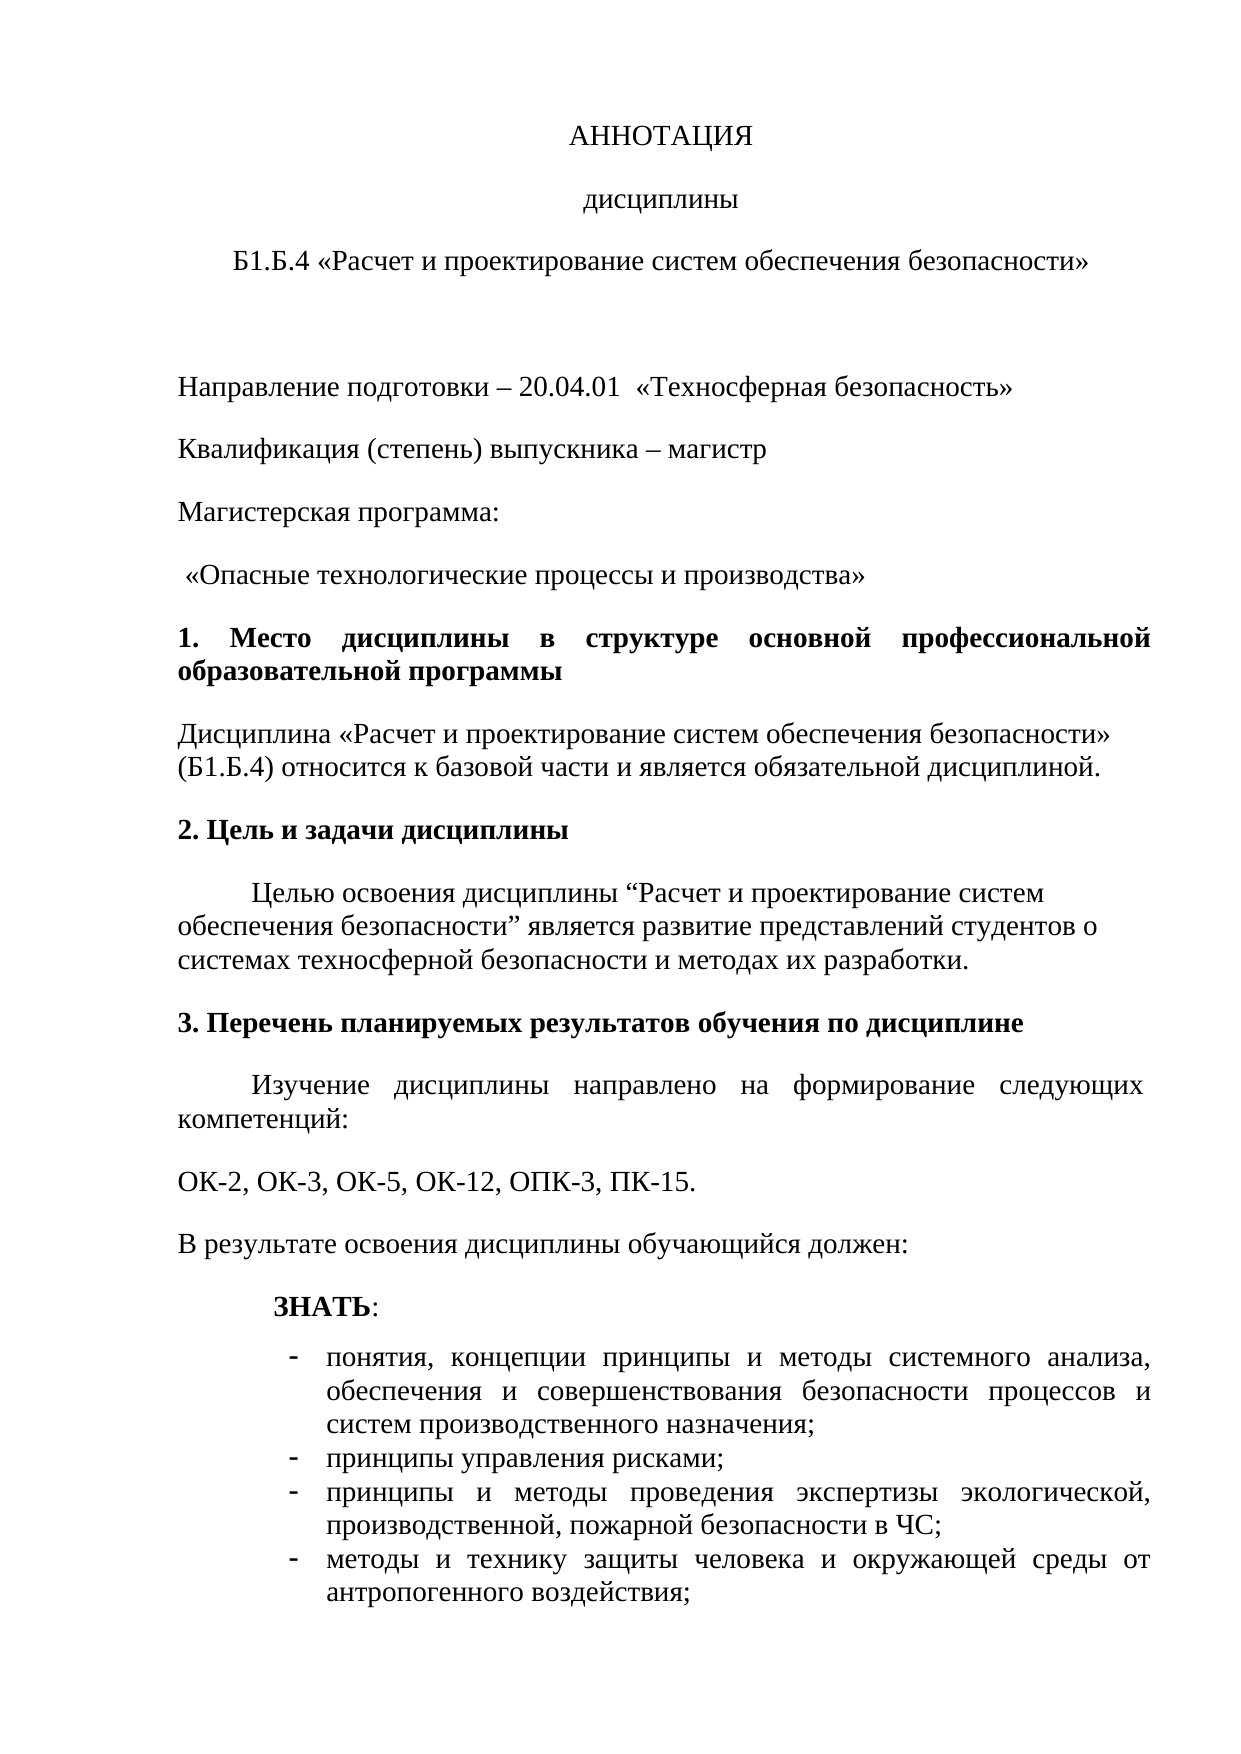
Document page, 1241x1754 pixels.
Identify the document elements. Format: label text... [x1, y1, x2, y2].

text 3. Перечень планируемых результатов обучения по дисциплине [177, 1005, 1152, 1038]
text «Опасные технологические процессы и производства» [177, 557, 1152, 591]
text Целью освоения дисциплины “Расчет и проектирование систем обеспечения безопасности” является развитие представлений студентов о системах техносферной безопасности и методах их разработки. [177, 875, 1152, 976]
text АННОТАЦИЯ [177, 118, 1152, 152]
text Б1.Б.4 «Расчет и проектирование систем обеспечения безопасности» [177, 243, 1152, 277]
text 2. Цель и задачи дисциплины [177, 812, 1152, 846]
text В результате освоения дисциплины обучающийся должен: [177, 1226, 1152, 1260]
text ЗНАТЬ: [177, 1289, 1152, 1323]
list принципы и методы проведения экспертизы экологической, производственной, пожарной безопасности в ЧС; [288, 1474, 1152, 1541]
text ОК-2, ОК-3, ОК-5, ОК-12, ОПК-3, ПК-15. [177, 1164, 1152, 1197]
text Изучение дисциплины направлено на формирование следующих компетенций: [177, 1067, 1152, 1134]
text Квалификация (степень) выпускника – магистр [177, 432, 1152, 465]
list принципы управления рисками; [288, 1440, 1152, 1474]
text Направление подготовки – 20.04.01 «Техносферная безопасность» [177, 369, 1152, 402]
text 1. Место дисциплины в структуре основной профессиональной образовательной программы [177, 620, 1152, 687]
list методы и технику защиты человека и окружающей среды от антропогенного воздействия; [288, 1541, 1152, 1608]
text Магистерская программа: [177, 494, 1152, 528]
list понятия, концепции принципы и методы системного анализа, обеспечения и совершенствования безопасности процессов и систем производственного назначения; [288, 1339, 1152, 1440]
text дисциплины [177, 181, 1152, 214]
text Дисциплина «Расчет и проектирование систем обеспечения безопасности» (Б1.Б.4) относится к базовой части и является обязательной дисциплиной. [177, 716, 1152, 783]
